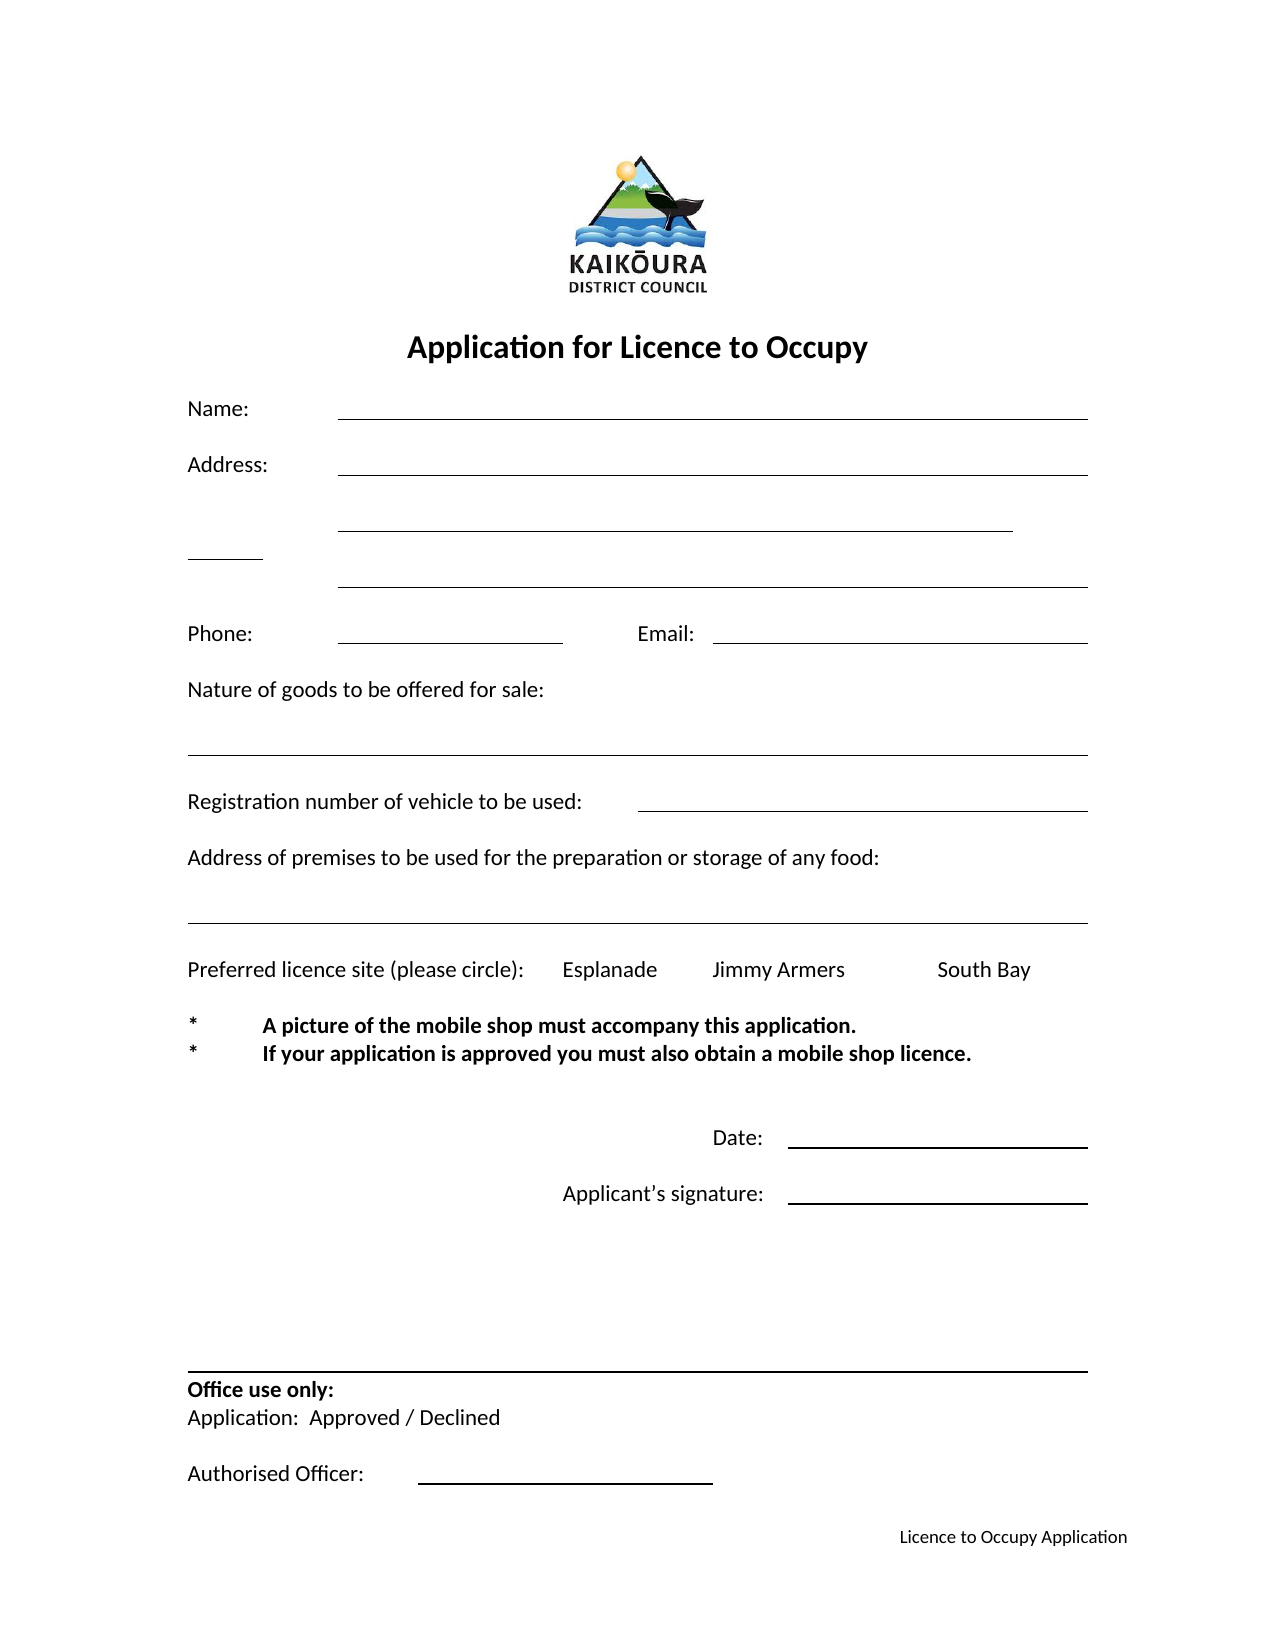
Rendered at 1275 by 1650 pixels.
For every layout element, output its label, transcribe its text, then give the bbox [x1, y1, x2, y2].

text Date: [187, 1123, 1087, 1151]
text Office use only: [187, 1375, 1087, 1403]
text * If your application is approved you must also obtain a mobile shop licence. [187, 1039, 1087, 1067]
text Address: [187, 451, 1087, 478]
text Application for Licence to Occupy [187, 326, 1087, 366]
text Address of premises to be used for the preparation or storage of any food: [187, 843, 1087, 871]
text Registration number of vehicle to be used: [187, 787, 1087, 815]
text Preferred licence site (please circle): Esplanade Jimmy Armers South Bay [187, 955, 1087, 983]
text Application: Approved / Declined [187, 1403, 1087, 1431]
text * A picture of the mobile shop must accompany this application. [187, 1011, 1087, 1039]
text Applicant’s signature: [187, 1179, 1087, 1207]
text Phone: Email: [187, 619, 1087, 647]
text Nature of goods to be offered for sale: [187, 675, 1087, 703]
text Name: [187, 394, 1087, 422]
text Authorised Officer: [187, 1459, 1087, 1487]
